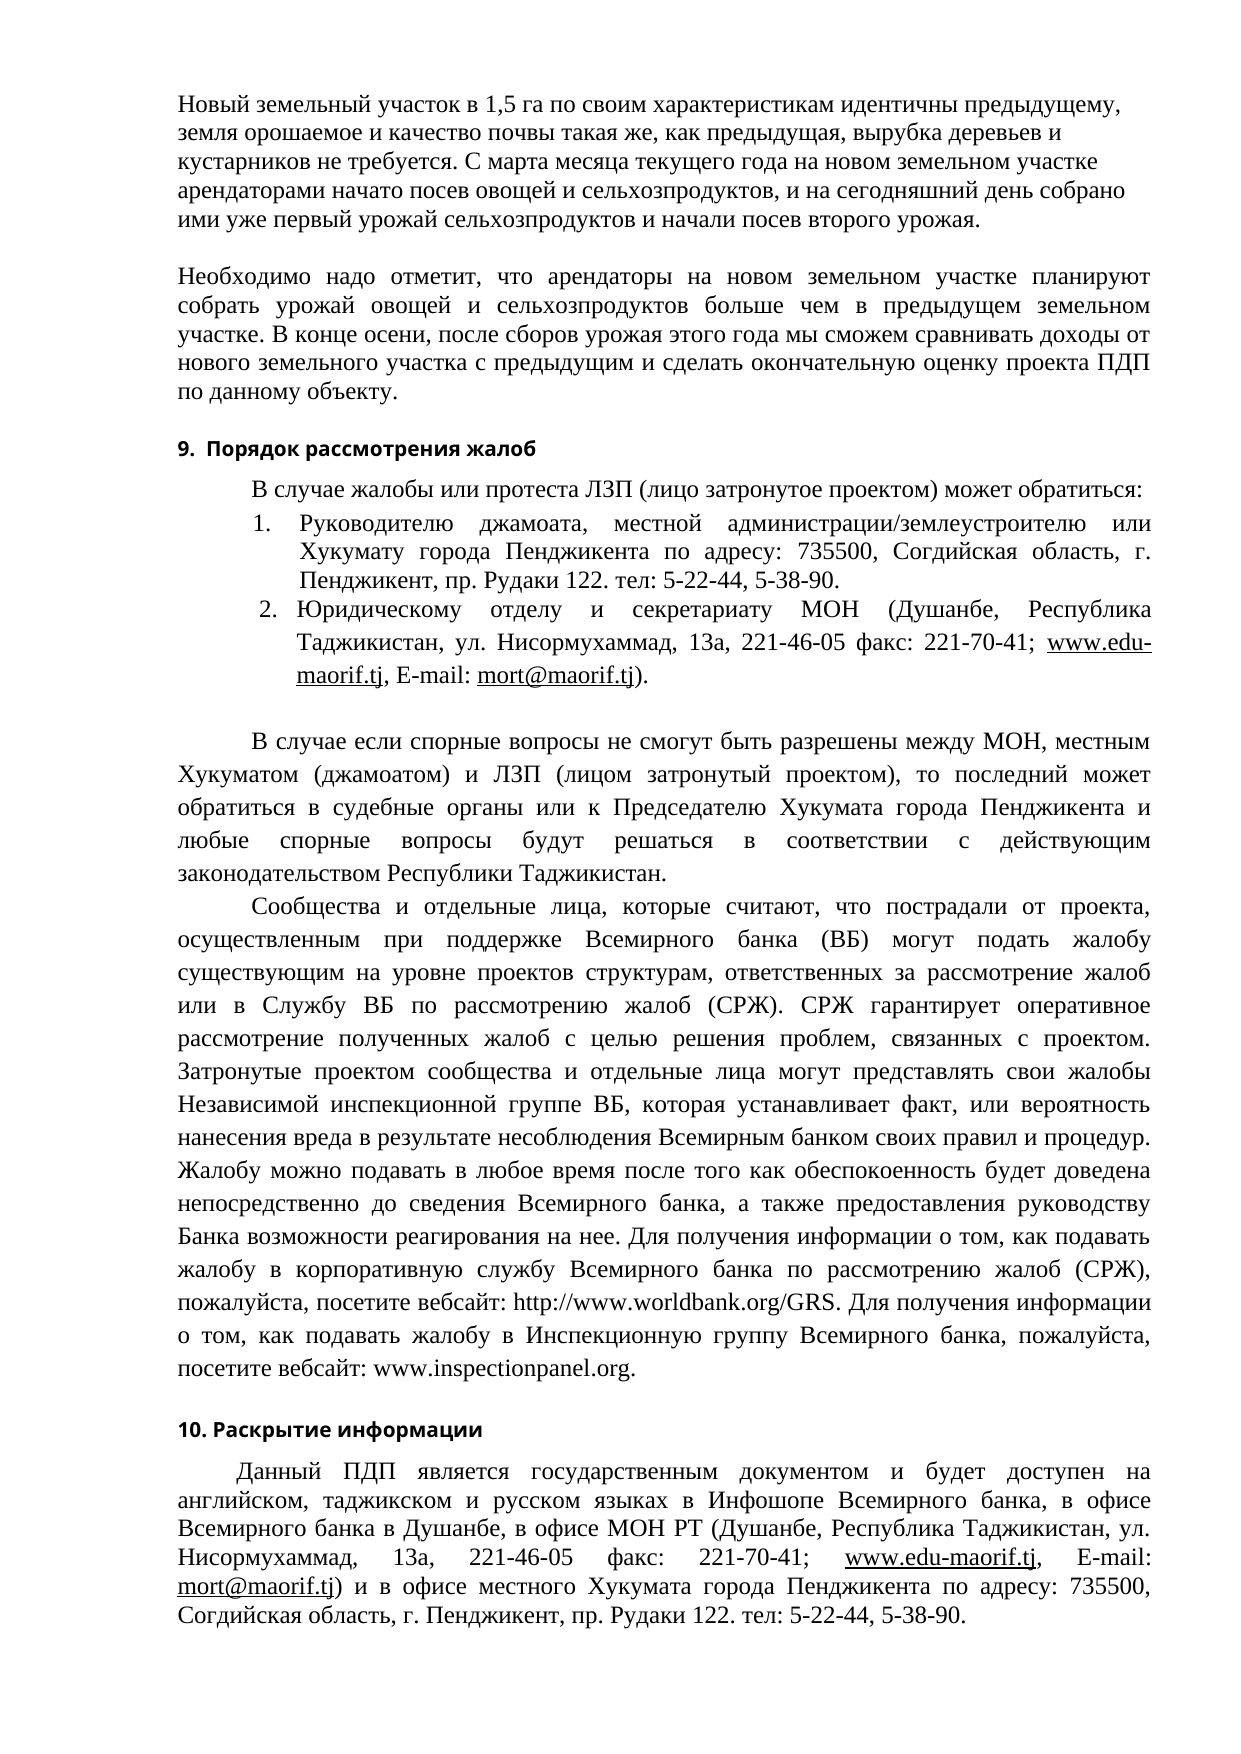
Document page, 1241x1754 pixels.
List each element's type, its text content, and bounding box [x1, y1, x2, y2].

text 10. Раскрытие информации [177, 1415, 1152, 1443]
text 9. Порядок рассмотрения жалоб [177, 434, 1152, 462]
text Сообщества и отдельные лица, которые считают, что пострадали от проекта, осуществленным при поддержке Всемирного банка (ВБ) могут подать жалобу существующим на уровне проектов структурам, ответственных за рассмотрение жалоб или в Службу ВБ по рассмотрению жалоб (СРЖ). СРЖ гарантирует оперативное рассмотрение полученных жалоб с целью решения проблем, связанных с проектом. Затронутые проектом сообщества и отдельные лица могут представлять свои жалобы Независимой инспекционной группе ВБ, которая устанавливает факт, или вероятность нанесения вреда в результате несоблюдения Всемирным банком своих правил и процедур. Жалобу можно подавать в любое время после того как обеспокоенность будет доведена непосредственно до сведения Всемирного банка, а также предоставления руководству Банка возможности реагирования на нее. Для получения информации о том, как подавать жалобу в корпоративную службу Всемирного банка по рассмотрению жалоб (СРЖ), пожалуйста, посетите вебсайт: http://www.worldbank.org/GRS. Для получения информации о том, как подавать жалобу в Инспекционную группу Всемирного банка, пожалуйста, посетите вебсайт: www.inspectionpanel.org. [177, 891, 1152, 1382]
list Юридическому отделу и секретариату МОН (Душанбе, Республика Таджикистан, ул. Нисормухаммад, 13а, 221-46-05 факс: 221-70-41; www.edu-maorif.tj, E-mail: mort@maorif.tj). [259, 594, 1152, 689]
list Руководителю джамоата, местной администрации/землеустроителю или Хукумату города Пенджикента по адресу: 735500, Согдийская область, г. Пенджикент, пр. Рудаки 122. тел: 5-22-44, 5-38-90. [252, 508, 1152, 594]
text Новый земельный участок в 1,5 га по своим характеристикам идентичны предыдущему, земля орошаемое и качество почвы такая же, как предыдущая, вырубка деревьев и кустарников не требуется. С марта месяца текущего года на новом земельном участке арендаторами начато посев овощей и сельхозпродуктов, и на сегодняшний день собрано ими уже первый урожай сельхозпродуктов и начали посев второго урожая. [177, 89, 1152, 232]
text В случае жалобы или протеста ЛЗП (лицо затронутое проектом) может обратиться: [177, 474, 1152, 503]
text В случае если спорные вопросы не смогут быть разрешены между МОН, местным Хукуматом (джамоатом) и ЛЗП (лицом затронутый проектом), то последний может обратиться в судебные органы или к Председателю Хукумата города Пенджикента и любые спорные вопросы будут решаться в соответствии с действующим законодательством Республики Таджикистан. [177, 726, 1152, 887]
text Данный ПДП является государственным документом и будет доступен на английском, таджикском и русском языках в Инфошопе Всемирного банка, в офисе Всемирного банка в Душанбе, в офисе МОН РТ (Душанбе, Республика Таджикистан, ул. Нисормухаммад, 13а, 221-46-05 факс: 221-70-41; www.edu-maorif.tj, E-mail: mort@maorif.tj) и в офисе местного Хукумата города Пенджикента по адресу: 735500, Согдийская область, г. Пенджикент, пр. Рудаки 122. тел: 5-22-44, 5-38-90. [177, 1456, 1152, 1628]
text Необходимо надо отметит, что арендаторы на новом земельном участке планируют собрать урожай овощей и сельхозпродуктов больше чем в предыдущем земельном участке. В конце осени, после сборов урожая этого года мы сможем сравнивать доходы от нового земельного участка с предыдущим и сделать окончательную оценку проекта ПДП по данному объекту. [177, 261, 1152, 405]
